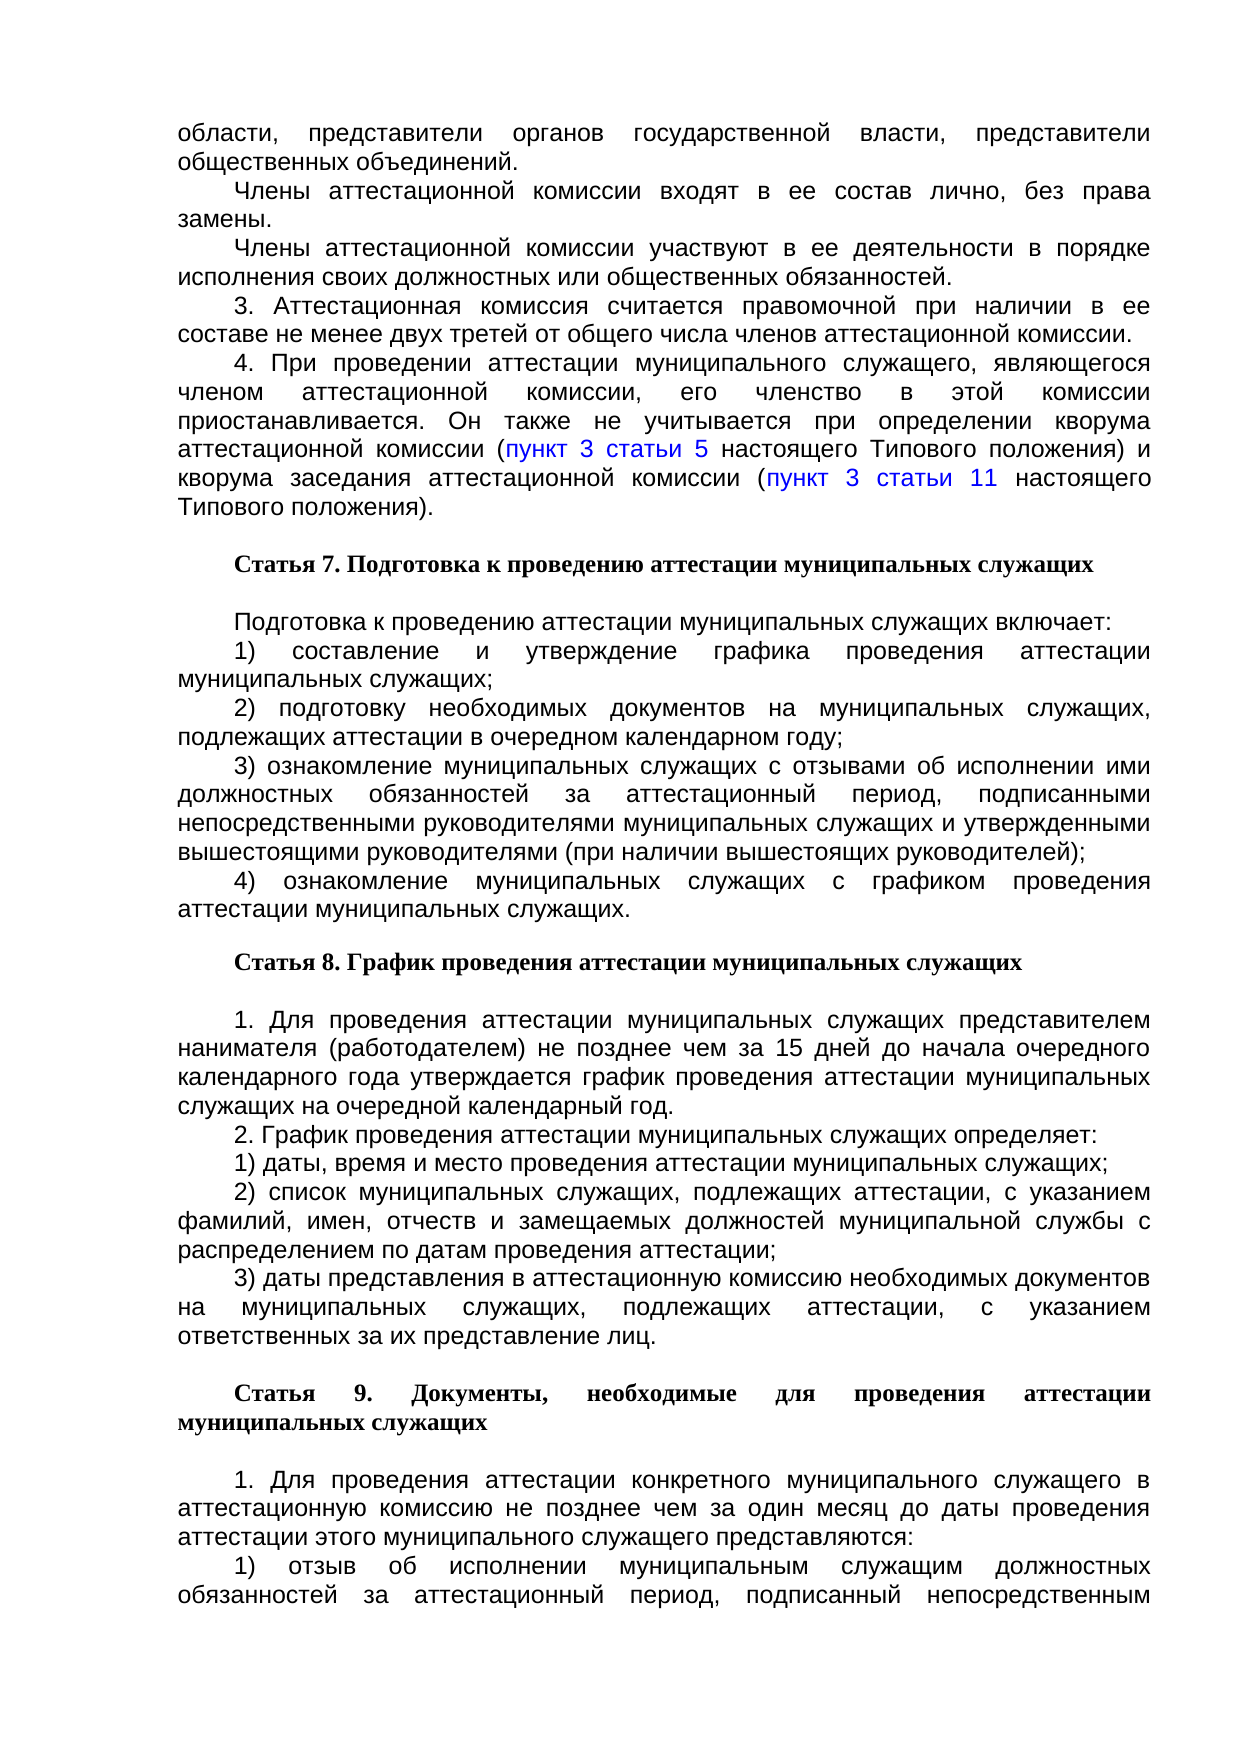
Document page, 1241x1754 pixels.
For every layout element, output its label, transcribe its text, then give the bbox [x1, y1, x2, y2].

text Члены аттестационной комиссии входят в ее состав лично, без права замены. [177, 176, 1152, 233]
text 1) составление и утверждение графика проведения аттестации муниципальных служащих; [177, 636, 1152, 693]
text 1. Для проведения аттестации муниципальных служащих представителем нанимателя (работодателем) не позднее чем за 15 дней до начала очередного календарного года утверждается график проведения аттестации муниципальных служащих на очередной календарный год. [177, 1004, 1152, 1119]
title Статья 8. График проведения аттестации муниципальных служащих [177, 947, 1152, 976]
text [177, 118, 1152, 176]
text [177, 1551, 1152, 1608]
text 2) подготовку необходимых документов на муниципальных служащих, подлежащих аттестации в очередном календарном году; [177, 693, 1152, 751]
text 1) даты, время и место проведения аттестации муниципальных служащих; [177, 1148, 1152, 1177]
text 2. График проведения аттестации муниципальных служащих определяет: [177, 1119, 1152, 1148]
text 3. Аттестационная комиссия считается правомочной при наличии в ее составе не менее двух третей от общего числа членов аттестационной комиссии. [177, 291, 1152, 348]
text 4. При проведении аттестации муниципального служащего, являющегося членом аттестационной комиссии, его членство в этой комиссии приостанавливается. Он также не учитывается при определении кворума аттестационной комиссии (пункт 3 статьи 5 настоящего Типового положения) и кворума заседания аттестационной комиссии (пункт 3 статьи 11 настоящего Типового положения). [177, 348, 1152, 521]
text Подготовка к проведению аттестации муниципальных служащих включает: [177, 607, 1152, 636]
text 1. Для проведения аттестации конкретного муниципального служащего в аттестационную комиссию не позднее чем за один месяц до даты проведения аттестации этого муниципального служащего представляются: [177, 1464, 1152, 1551]
text 4) ознакомление муниципальных служащих с графиком проведения аттестации муниципальных служащих. [177, 866, 1152, 923]
title Статья 9. Документы, необходимые для проведения аттестации муниципальных служащих [177, 1378, 1152, 1436]
text Члены аттестационной комиссии участвуют в ее деятельности в порядке исполнения своих должностных или общественных обязанностей. [177, 233, 1152, 291]
text 3) даты представления в аттестационную комиссию необходимых документов на муниципальных служащих, подлежащих аттестации, с указанием ответственных за их представление лиц. [177, 1263, 1152, 1349]
text 2) список муниципальных служащих, подлежащих аттестации, с указанием фамилий, имен, отчеств и замещаемых должностей муниципальной службы с распределением по датам проведения аттестации; [177, 1177, 1152, 1263]
text 3) ознакомление муниципальных служащих с отзывами об исполнении ими должностных обязанностей за аттестационный период, подписанными непосредственными руководителями муниципальных служащих и утвержденными вышестоящими руководителями (при наличии вышестоящих руководителей); [177, 751, 1152, 866]
title Статья 7. Подготовка к проведению аттестации муниципальных служащих [177, 549, 1152, 578]
